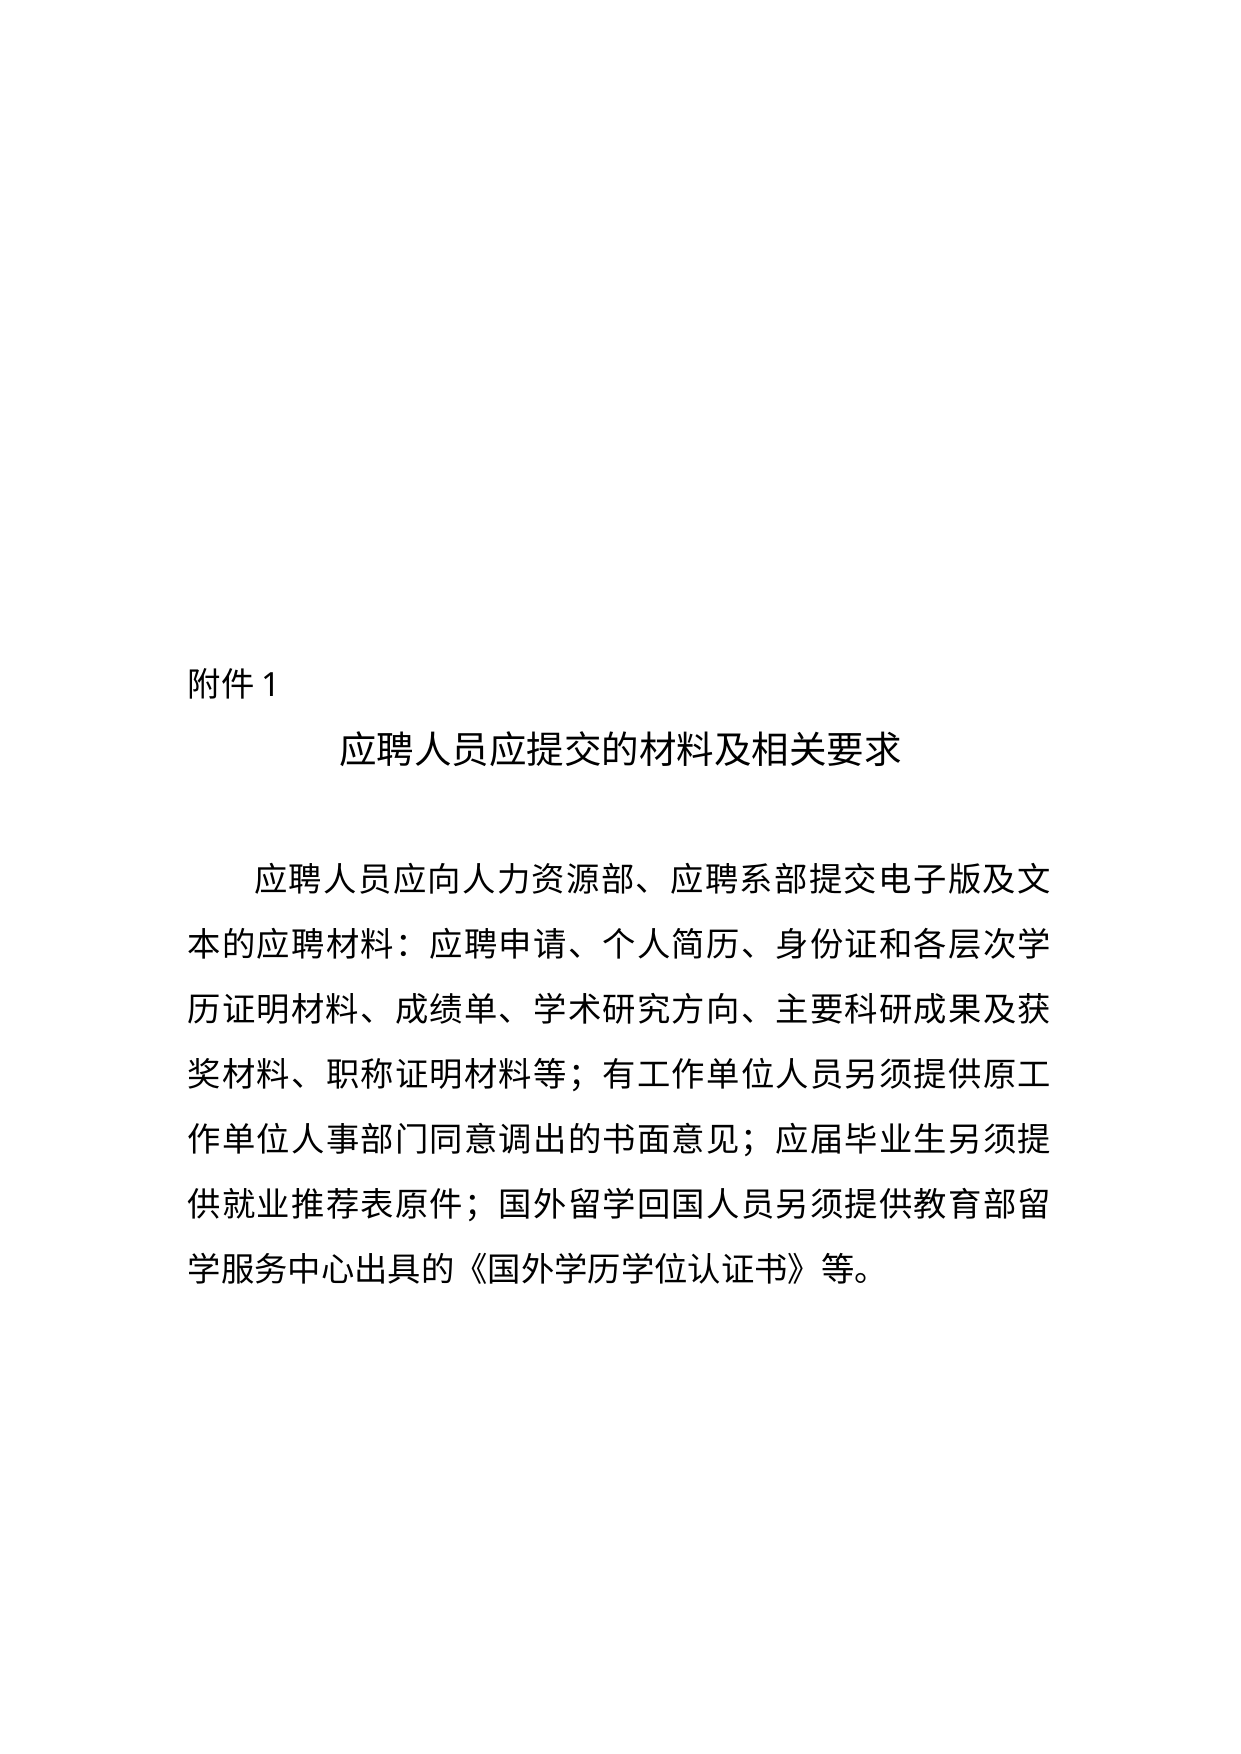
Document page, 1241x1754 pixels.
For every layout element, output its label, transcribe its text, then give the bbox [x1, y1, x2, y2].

text 应聘人员应提交的材料及相关要求 [187, 714, 1053, 779]
text 附件1 [187, 649, 1053, 714]
text 应聘人员应向人力资源部、应聘系部提交电子版及文本的应聘材料：应聘申请、个人简历、身份证和各层次学历证明材料、成绩单、学术研究方向、主要科研成果及获奖材料、职称证明材料等；有工作单位人员另须提供原工作单位人事部门同意调出的书面意见；应届毕业生另须提供就业推荐表原件；国外留学回国人员另须提供教育部留学服务中心出具的《国外学历学位认证书》等。 [187, 844, 1053, 1299]
